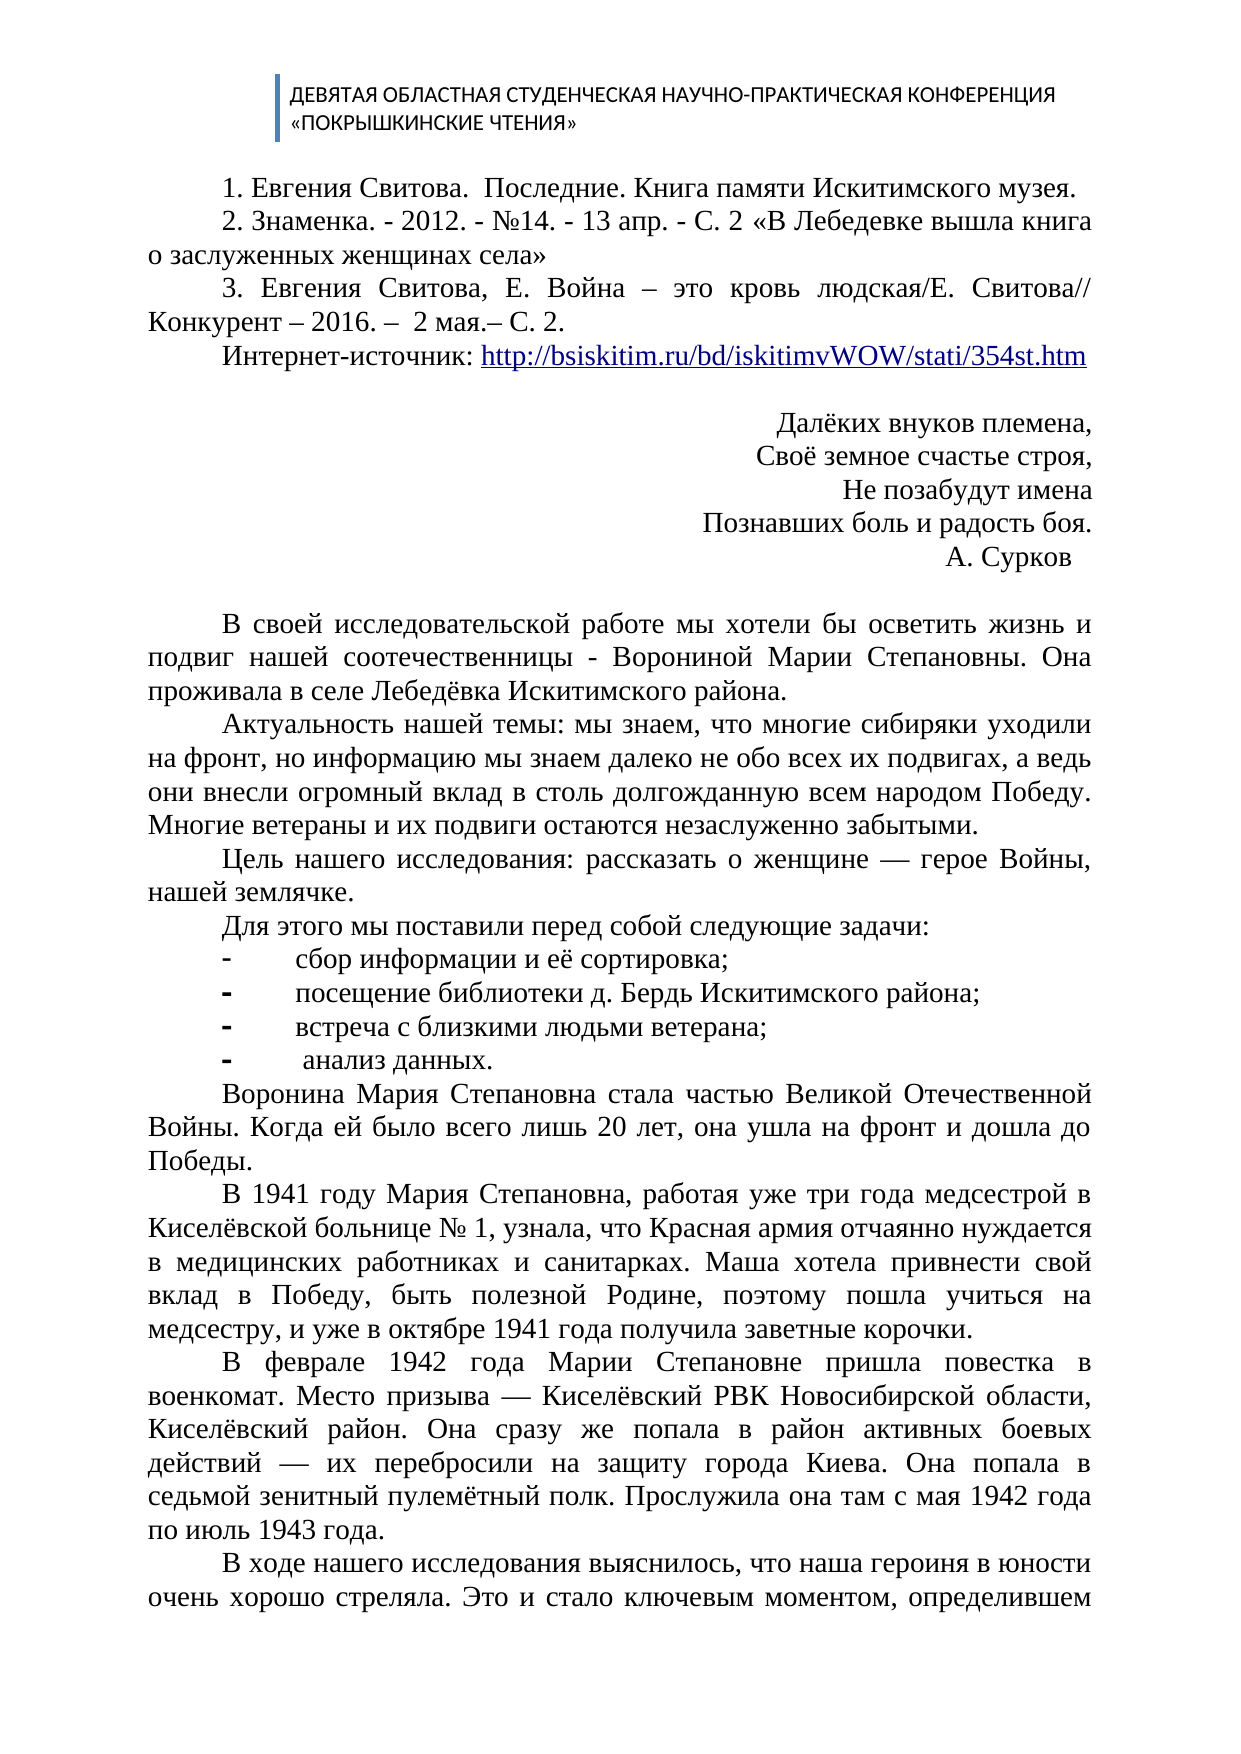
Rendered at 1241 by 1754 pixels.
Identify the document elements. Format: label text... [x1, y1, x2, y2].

list посещение библиотеки д. Бердь Искитимского района; [148, 975, 1092, 1009]
text 1. Евгения Свитова. Последние. Книга памяти Искитимского музея. [148, 170, 1092, 203]
text 2. Знаменка. - 2012. - №14. - 13 апр. - С. 2 «В Лебедевке вышла книга о заслуженных женщинах села» [148, 203, 1092, 271]
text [148, 1546, 1092, 1613]
list анализ данных. [148, 1042, 1092, 1076]
text В 1941 году Мария Степановна, работая уже три года медсестрой в Киселёвской больнице № 1, узнала, что Красная армия отчаянно нуждается в медицинских работниках и санитарках. Маша хотела привнести свой вклад в Победу, быть полезной Родине, поэтому пошла учиться на медсестру, и уже в октябре 1941 года получила заветные корочки. [148, 1177, 1092, 1344]
list встреча с близкими людьми ветерана; [148, 1009, 1092, 1042]
text В феврале 1942 года Марии Степановне пришла повестка в военкомат. Место призыва — Киселёвский РВК Новосибирской области, Киселёвский район. Она сразу же попала в район активных боевых действий — их перебросили на защиту города Киева. Она попала в седьмой зенитный пулемётный полк. Прослужила она там с мая 1942 года по июль 1943 года. [148, 1344, 1092, 1546]
text Своё земное счастье строя, [148, 438, 1092, 472]
text Не позабудут имена [148, 472, 1092, 505]
text Интернет-источник: http://bsiskitim.ru/bd/iskitimvWOW/stati/354st.htm [148, 338, 1092, 371]
text Далёких внуков племена, [148, 405, 1092, 438]
text А. Сурков [148, 539, 1092, 572]
text Актуальность нашей темы: мы знаем, что многие сибиряки уходили на фронт, но информацию мы знаем далеко не обо всех их подвигах, а ведь они внесли огромный вклад в столь долгожданную всем народом Победу. Многие ветераны и их подвиги остаются незаслуженно забытыми. [148, 707, 1092, 841]
text В своей исследовательской работе мы хотели бы осветить жизнь и подвиг нашей соотечественницы - Ворониной Марии Степановны. Она проживала в селе Лебедёвка Искитимского района. [148, 606, 1092, 707]
text Цель нашего исследования: рассказать о женщине — герое Войны, нашей землячке. [148, 841, 1092, 908]
text Познавших боль и радость боя. [148, 505, 1092, 539]
list сбор информации и её сортировка; [148, 941, 1092, 975]
text Воронина Мария Степановна стала частью Великой Отечественной Войны. Когда ей было всего лишь 20 лет, она ушла на фронт и дошла до Победы. [148, 1076, 1092, 1177]
text 3. Евгения Свитова, Е. Война – это кровь людская/Е. Свитова// Конкурент – 2016. – 2 мая.– С. 2. [148, 271, 1092, 338]
text Для этого мы поставили перед собой следующие задачи: [148, 908, 1092, 941]
